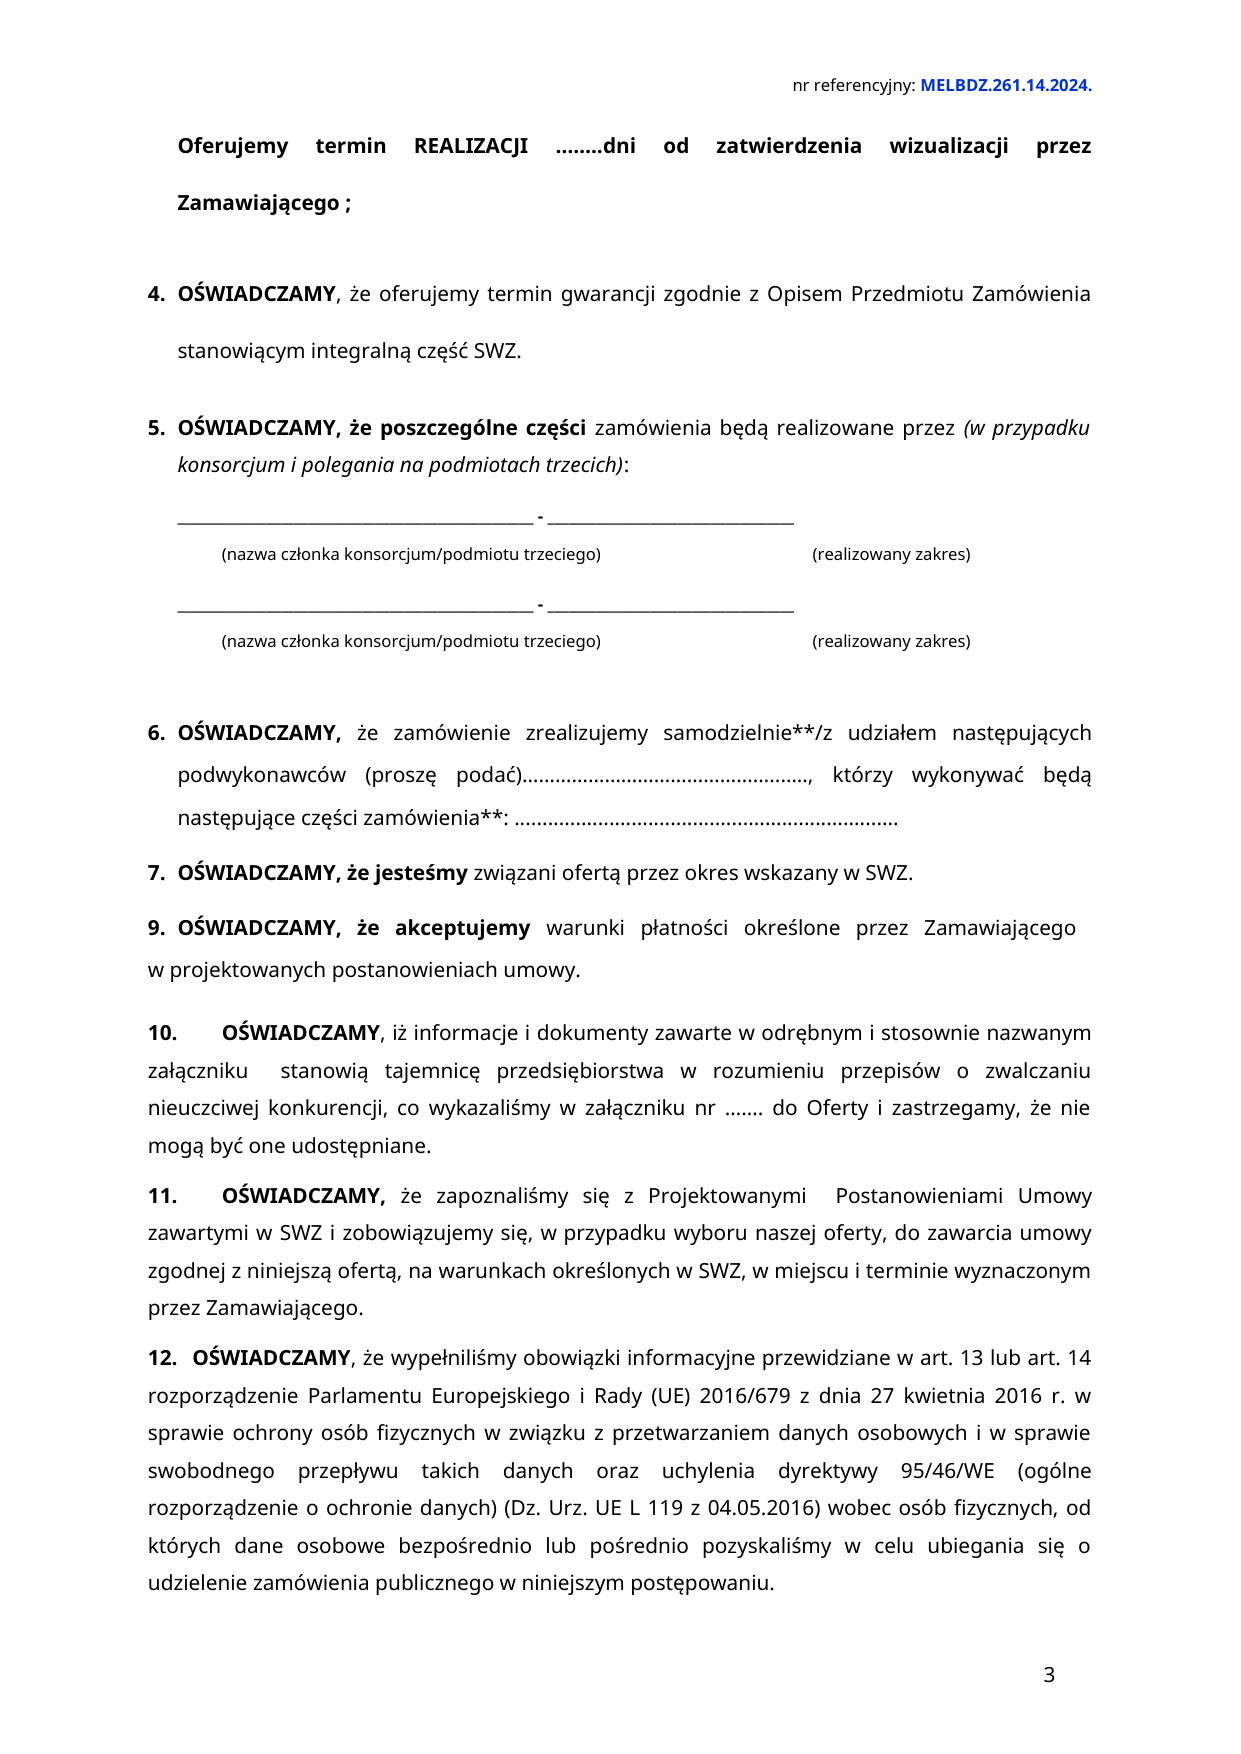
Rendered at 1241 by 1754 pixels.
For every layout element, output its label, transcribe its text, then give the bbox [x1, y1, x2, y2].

text Oferujemy termin REALIZACJI ……..dni od zatwierdzenia wizualizacji przez Zamawiającego ; [177, 131, 1092, 216]
text 9. OŚWIADCZAMY, że akceptujemy warunki płatności określone przez Zamawiającego w projektowanych postanowieniach umowy. [148, 913, 1092, 984]
text (nazwa członka konsorcjum/podmiotu trzeciego) (realizowany zakres) [177, 530, 1092, 568]
text ____________________________________________________ - ____________________________________ [177, 580, 1092, 618]
list OŚWIADCZAMY, że oferujemy termin gwarancji zgodnie z Opisem Przedmiotu Zamówienia stanowiącym integralną część SWZ. [148, 279, 1092, 364]
text 10. OŚWIADCZAMY, iż informacje i dokumenty zawarte w odrębnym i stosownie nazwanym załączniku stanowią tajemnicę przedsiębiorstwa w rozumieniu przepisów o zwalczaniu nieuczciwej konkurencji, co wykazaliśmy w załączniku nr ……. do Oferty i zastrzegamy, że nie mogą być one udostępniane. [148, 1011, 1092, 1161]
text 11. OŚWIADCZAMY, że zapoznaliśmy się z Projektowanymi Postanowieniami Umowy zawartymi w SWZ i zobowiązujemy się, w przypadku wyboru naszej oferty, do zawarcia umowy zgodnej z niniejszą ofertą, na warunkach określonych w SWZ, w miejscu i terminie wyznaczonym przez Zamawiającego. [148, 1173, 1092, 1323]
text ____________________________________________________ - ____________________________________ [177, 493, 1092, 530]
text (nazwa członka konsorcjum/podmiotu trzeciego) (realizowany zakres) [177, 618, 1092, 655]
list OŚWIADCZAMY, że zamówienie zrealizujemy samodzielnie**/z udziałem następujących podwykonawców (proszę podać)………………………………………..….., którzy wykonywać będą następujące części zamówienia**: ..................................................................... [148, 718, 1092, 831]
list OŚWIADCZAMY, że jesteśmy związani ofertą przez okres wskazany w SWZ. [148, 858, 1092, 886]
text 12. OŚWIADCZAMY, że wypełniliśmy obowiązki informacyjne przewidziane w art. 13 lub art. 14 rozporządzenie Parlamentu Europejskiego i Rady (UE) 2016/679 z dnia 27 kwietnia 2016 r. w sprawie ochrony osób fizycznych w związku z przetwarzaniem danych osobowych i w sprawie swobodnego przepływu takich danych oraz uchylenia dyrektywy 95/46/WE (ogólne rozporządzenie o ochronie danych) (Dz. Urz. UE L 119 z 04.05.2016) wobec osób fizycznych, od których dane osobowe bezpośrednio lub pośrednio pozyskaliśmy w celu ubiegania się o udzielenie zamówienia publicznego w niniejszym postępowaniu. [148, 1336, 1092, 1598]
list OŚWIADCZAMY, że poszczególne części zamówienia będą realizowane przez (w przypadku konsorcjum i polegania na podmiotach trzecich): [148, 405, 1092, 480]
